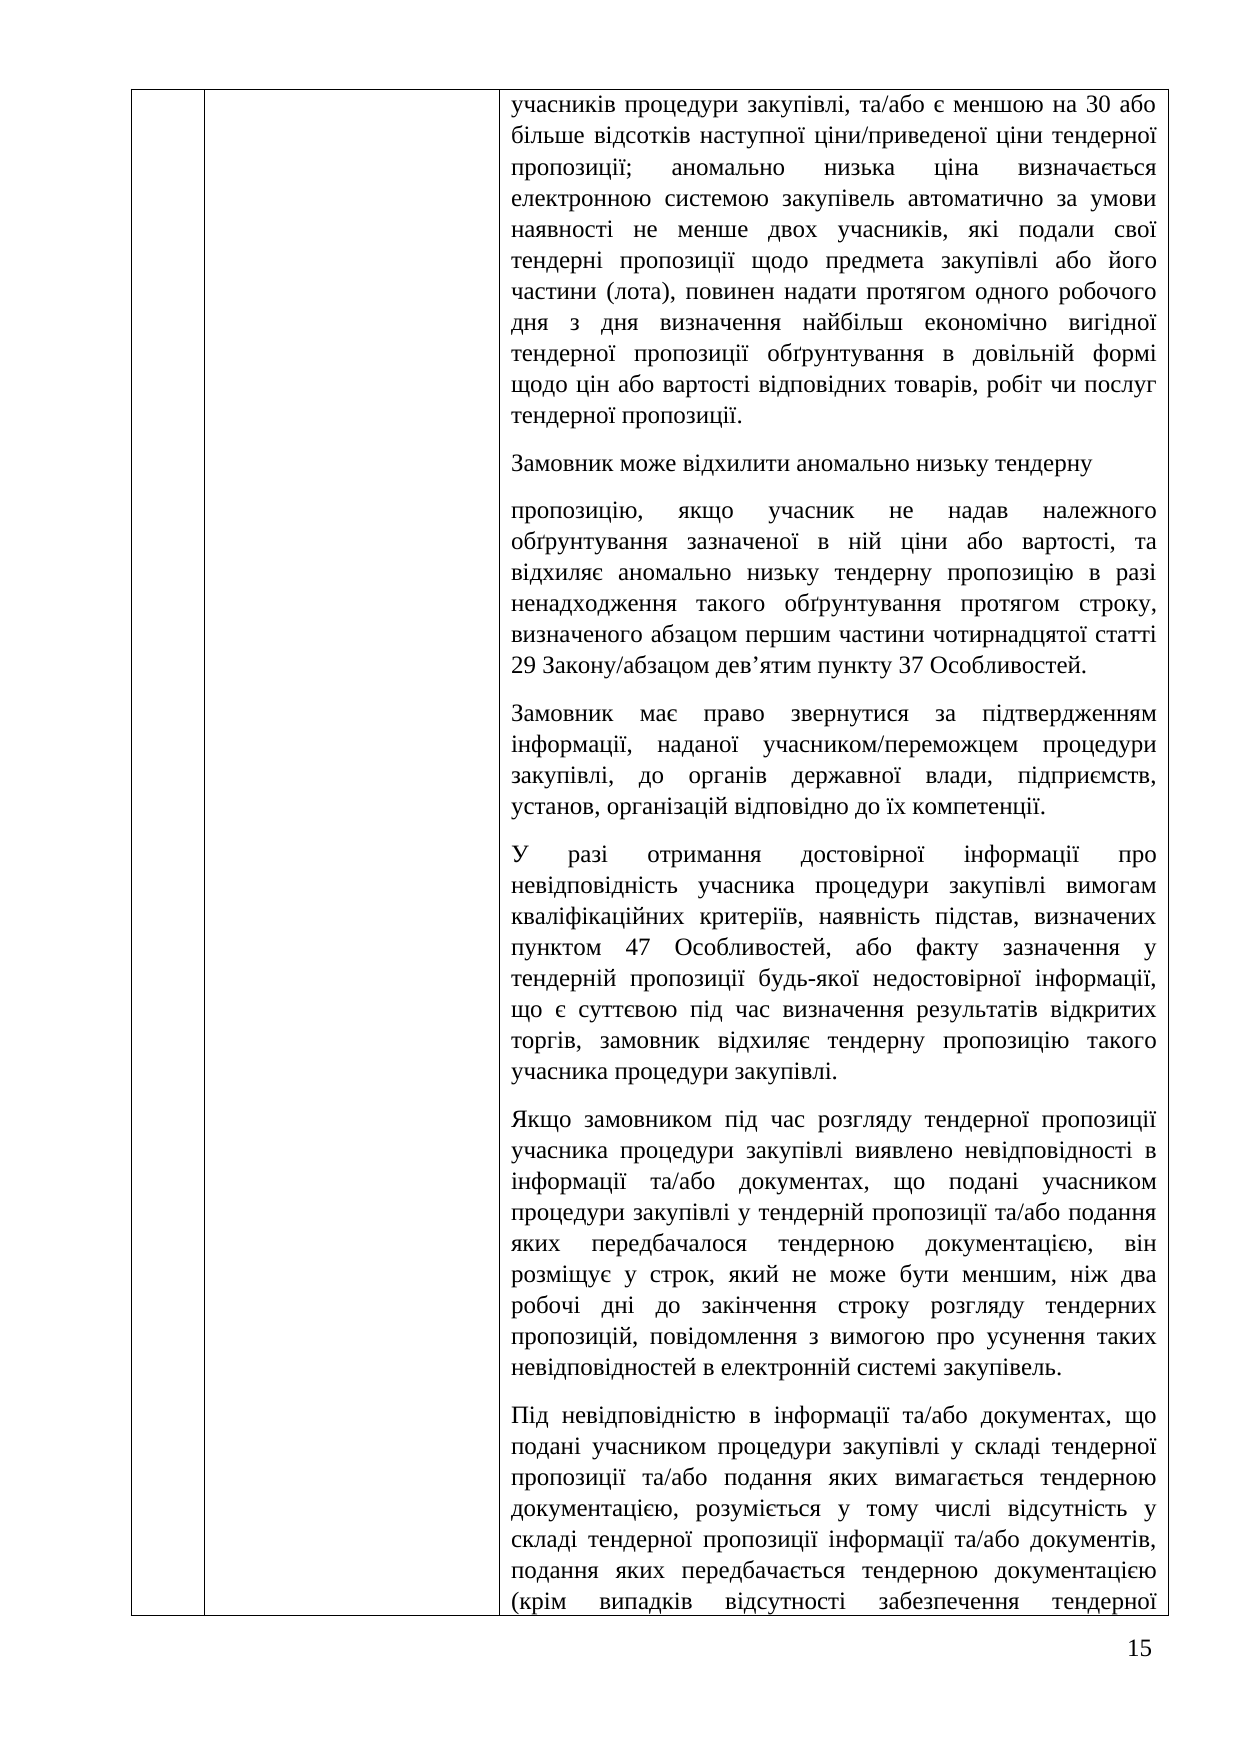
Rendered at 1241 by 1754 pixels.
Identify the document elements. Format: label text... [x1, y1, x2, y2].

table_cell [205, 90, 499, 1615]
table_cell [500, 90, 1168, 1615]
table_cell 1 [132, 90, 204, 1615]
